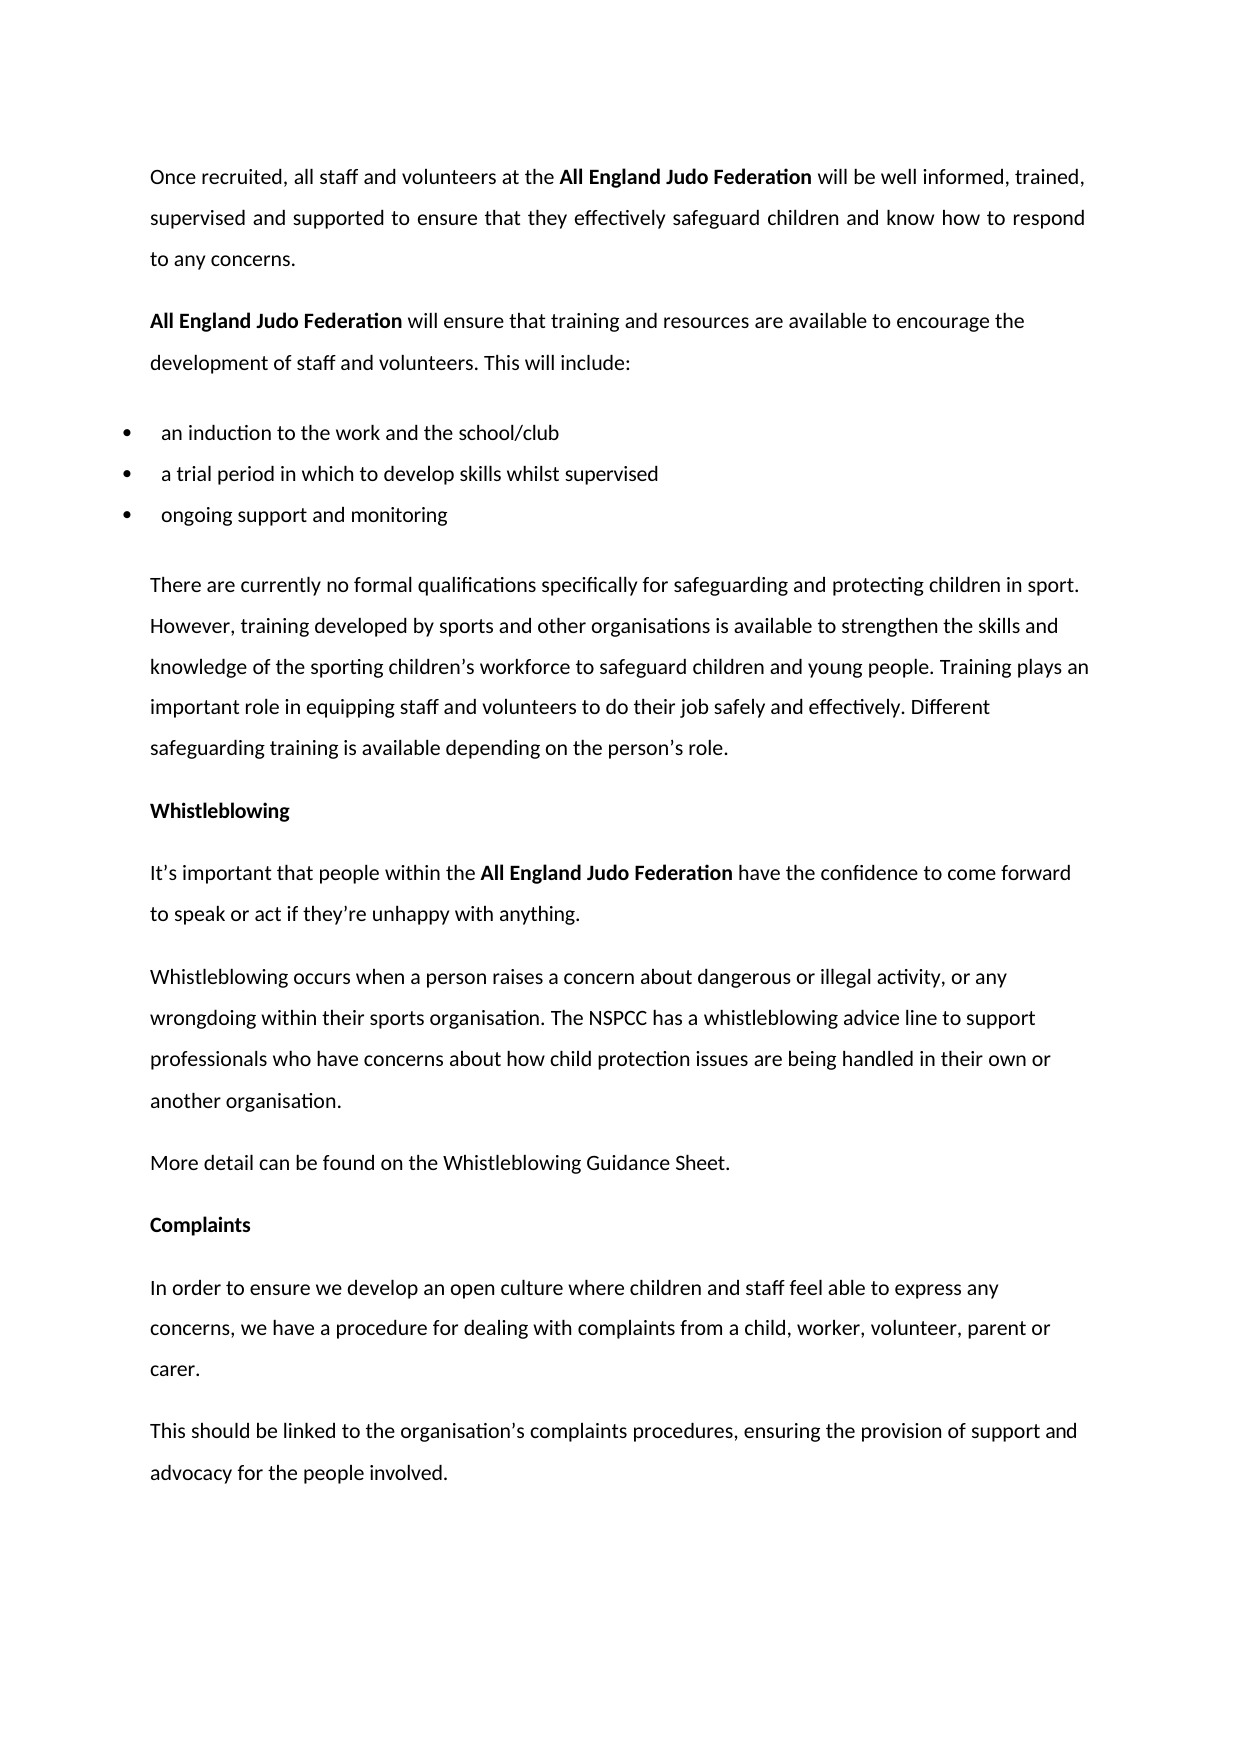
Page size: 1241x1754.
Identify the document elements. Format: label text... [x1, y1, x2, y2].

text In order to ensure we develop an open culture where children and staff feel able to express any concerns, we have a procedure for dealing with complaints from a child, worker, volunteer, parent or carer. [150, 1274, 1083, 1382]
text This should be linked to the organisation’s complaints procedures, ensuring the provision of support and [150, 1417, 1103, 1444]
text More detail can be found on the Whistleblowing Guidance Sheet. [150, 1149, 1103, 1176]
text There are currently no formal qualifications specifically for safeguarding and protecting children in sport. However, training developed by sports and other organisations is available to strengthen the skills and knowledge of the sporting children’s workforce to safeguard children and young people. Training plays an important role in equipping staff and volunteers to do their job safely and effectively. Different safeguarding training is available depending on the person’s role. [150, 571, 1103, 761]
list ongoing support and monitoring [123, 501, 1103, 528]
subtitle Complaints [150, 1211, 1103, 1238]
list an induction to the work and the school/club [123, 419, 1103, 446]
text It’s important that people within the All England Judo Federation have the confidence to come forward [150, 859, 1103, 886]
text to speak or act if they’re unhappy with anything. [150, 901, 1103, 927]
text advocacy for the people involved. [150, 1459, 1103, 1485]
text All England Judo Federation will ensure that training and resources are available to encourage the development of staff and volunteers. This will include: [150, 307, 1103, 375]
text Once recruited, all staff and volunteers at the All England Judo Federation will be well informed, trained, supervised and supported to ensure that they effectively safeguard children and know how to respond to any concerns. [150, 163, 1085, 272]
list a trial period in which to develop skills whilst supervised [123, 460, 1103, 487]
subtitle Whistleblowing [150, 797, 1103, 824]
text Whistleblowing occurs when a person raises a concern about dangerous or illegal activity, or any wrongdoing within their sports organisation. The NSPCC has a whistleblowing advice line to support professionals who have concerns about how child protection issues are being handled in their own or another organisation. [150, 963, 1103, 1113]
